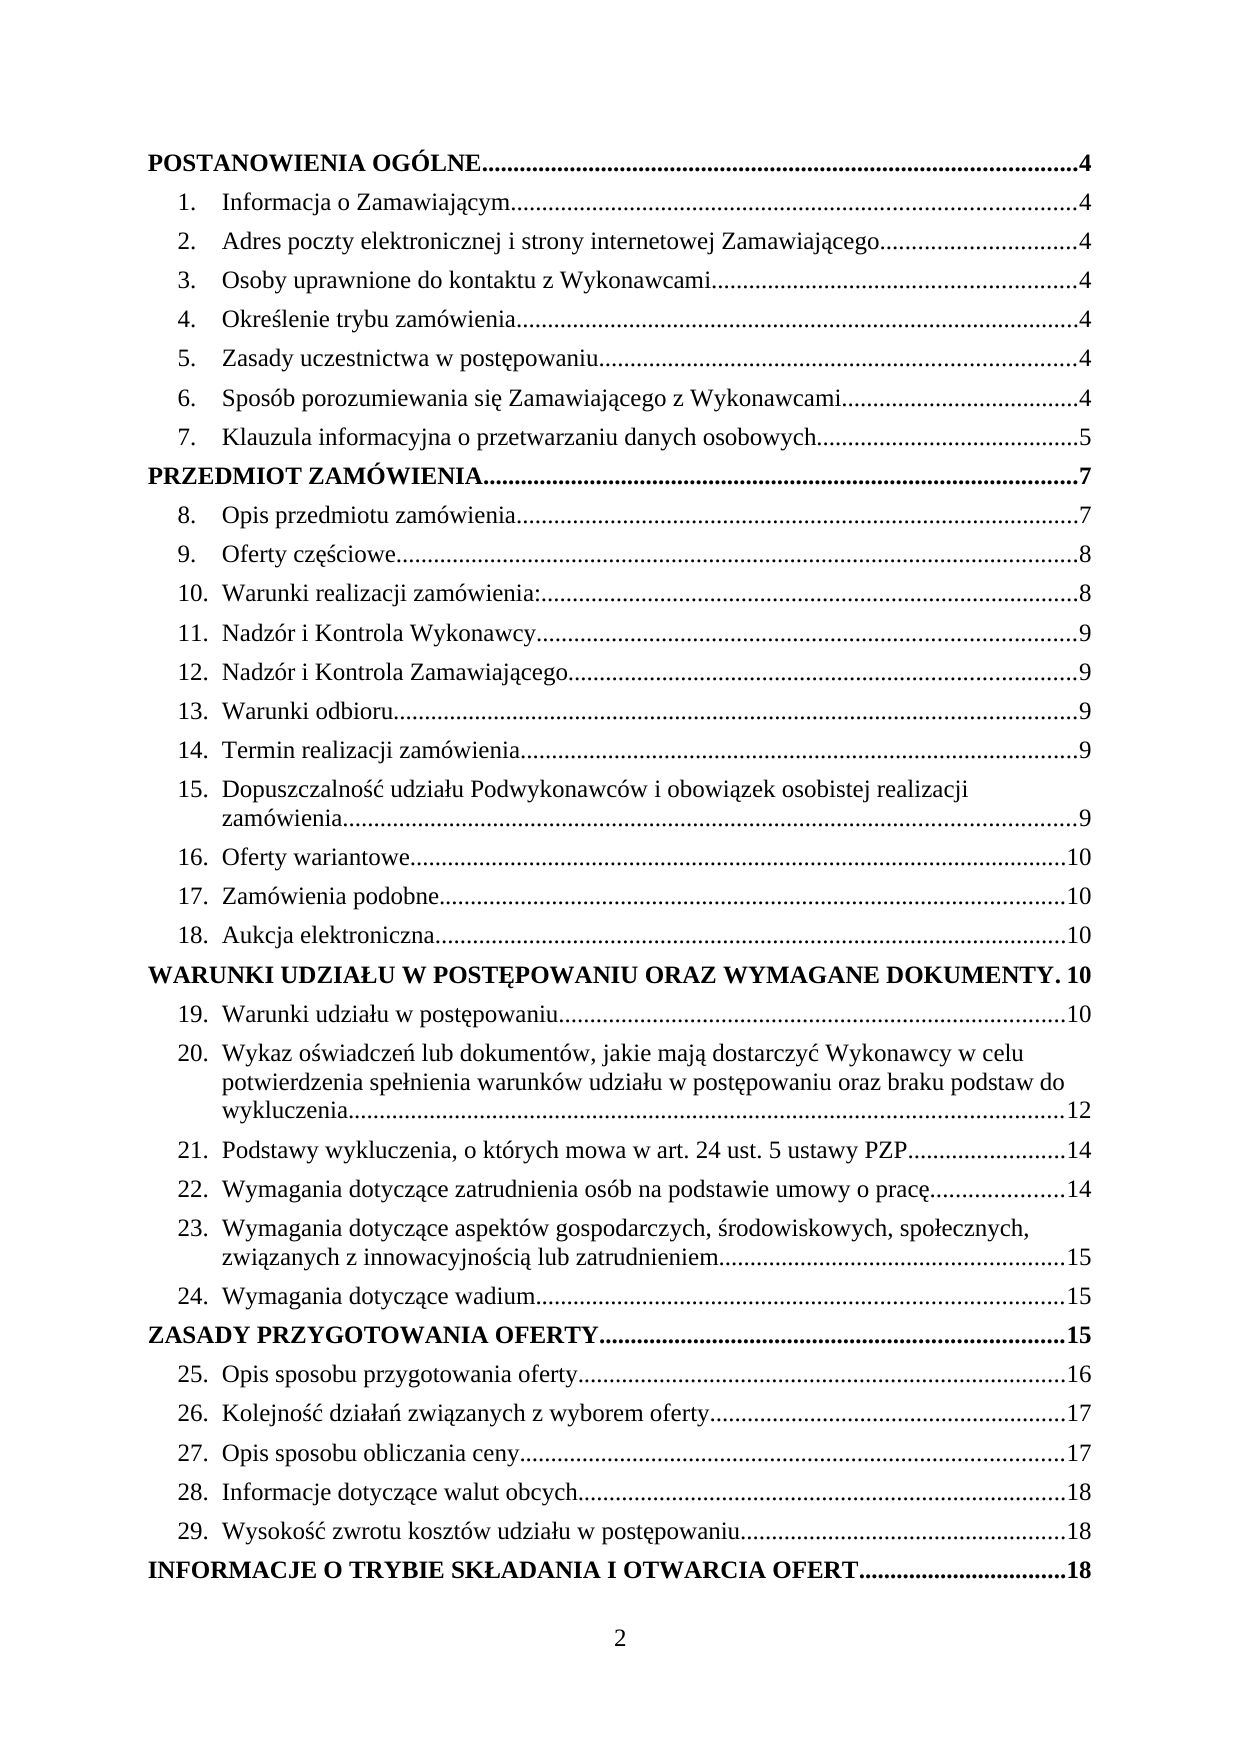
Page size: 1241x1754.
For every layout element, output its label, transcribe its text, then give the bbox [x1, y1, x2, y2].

text 23. Wymagania dotyczące aspektów gospodarczych, środowiskowych, społecznych, związanych z innowacyjnością lub zatrudnieniem. 15 [177, 1213, 1092, 1271]
text 29. Wysokość zwrotu kosztów udziału w postępowaniu. 18 [177, 1516, 1092, 1545]
text 15. Dopuszczalność udziału Podwykonawców i obowiązek osobistej realizacji zamówienia. 9 [177, 774, 1092, 832]
text 25. Opis sposobu przygotowania oferty. 16 [177, 1359, 1092, 1388]
text 14. Termin realizacji zamówienia 9 [177, 735, 1092, 764]
text 5. Zasady uczestnictwa w postępowaniu 4 [177, 343, 1092, 372]
text PRZEDMIOT ZAMÓWIENIA 7 [148, 461, 1092, 490]
text 12. Nadzór i Kontrola Zamawiającego 9 [177, 657, 1092, 686]
text 17. Zamówienia podobne. 10 [177, 881, 1092, 910]
text 6. Sposób porozumiewania się Zamawiającego z Wykonawcami 4 [177, 383, 1092, 411]
text 11. Nadzór i Kontrola Wykonawcy 9 [177, 618, 1092, 646]
text 24. Wymagania dotyczące wadium. 15 [177, 1281, 1092, 1310]
text 10. Warunki realizacji zamówienia: 8 [177, 578, 1092, 607]
text 16. Oferty wariantowe. 10 [177, 842, 1092, 871]
text ZASADY PRZYGOTOWANIA OFERTY 15 [148, 1320, 1092, 1349]
text WARUNKI UDZIAŁU W POSTĘPOWANIU ORAZ WYMAGANE DOKUMENTY 10 [148, 960, 1092, 988]
text 3. Osoby uprawnione do kontaktu z Wykonawcami 4 [177, 265, 1092, 294]
text 21. Podstawy wykluczenia, o których mowa w art. 24 ust. 5 ustawy PZP. 14 [177, 1135, 1092, 1163]
text 1. Informacja o Zamawiającym 4 [177, 187, 1092, 216]
text 7. Klauzula informacyjna o przetwarzaniu danych osobowych 5 [177, 422, 1092, 451]
text 27. Opis sposobu obliczania ceny. 17 [177, 1438, 1092, 1466]
text 8. Opis przedmiotu zamówienia 7 [177, 500, 1092, 529]
text 13. Warunki odbioru 9 [177, 696, 1092, 725]
text 2. Adres poczty elektronicznej i strony internetowej Zamawiającego. 4 [177, 226, 1092, 255]
text 20. Wykaz oświadczeń lub dokumentów, jakie mają dostarczyć Wykonawcy w celu potwierdzenia spełnienia warunków udziału w postępowaniu oraz braku podstaw do wykluczenia. 12 [177, 1038, 1092, 1124]
text 26. Kolejność działań związanych z wyborem oferty. 17 [177, 1398, 1092, 1427]
text 4. Określenie trybu zamówienia 4 [177, 304, 1092, 333]
text 28. Informacje dotyczące walut obcych. 18 [177, 1477, 1092, 1506]
text INFORMACJE O TRYBIE SKŁADANIA I OTWARCIA OFERT 18 [148, 1555, 1092, 1584]
text 19. Warunki udziału w postępowaniu. 10 [177, 999, 1092, 1028]
text 18. Aukcja elektroniczna. 10 [177, 921, 1092, 949]
text 9. Oferty częściowe. 8 [177, 539, 1092, 568]
text 22. Wymagania dotyczące zatrudnienia osób na podstawie umowy o pracę. 14 [177, 1174, 1092, 1203]
text POSTANOWIENIA OGÓLNE 4 [148, 148, 1092, 176]
